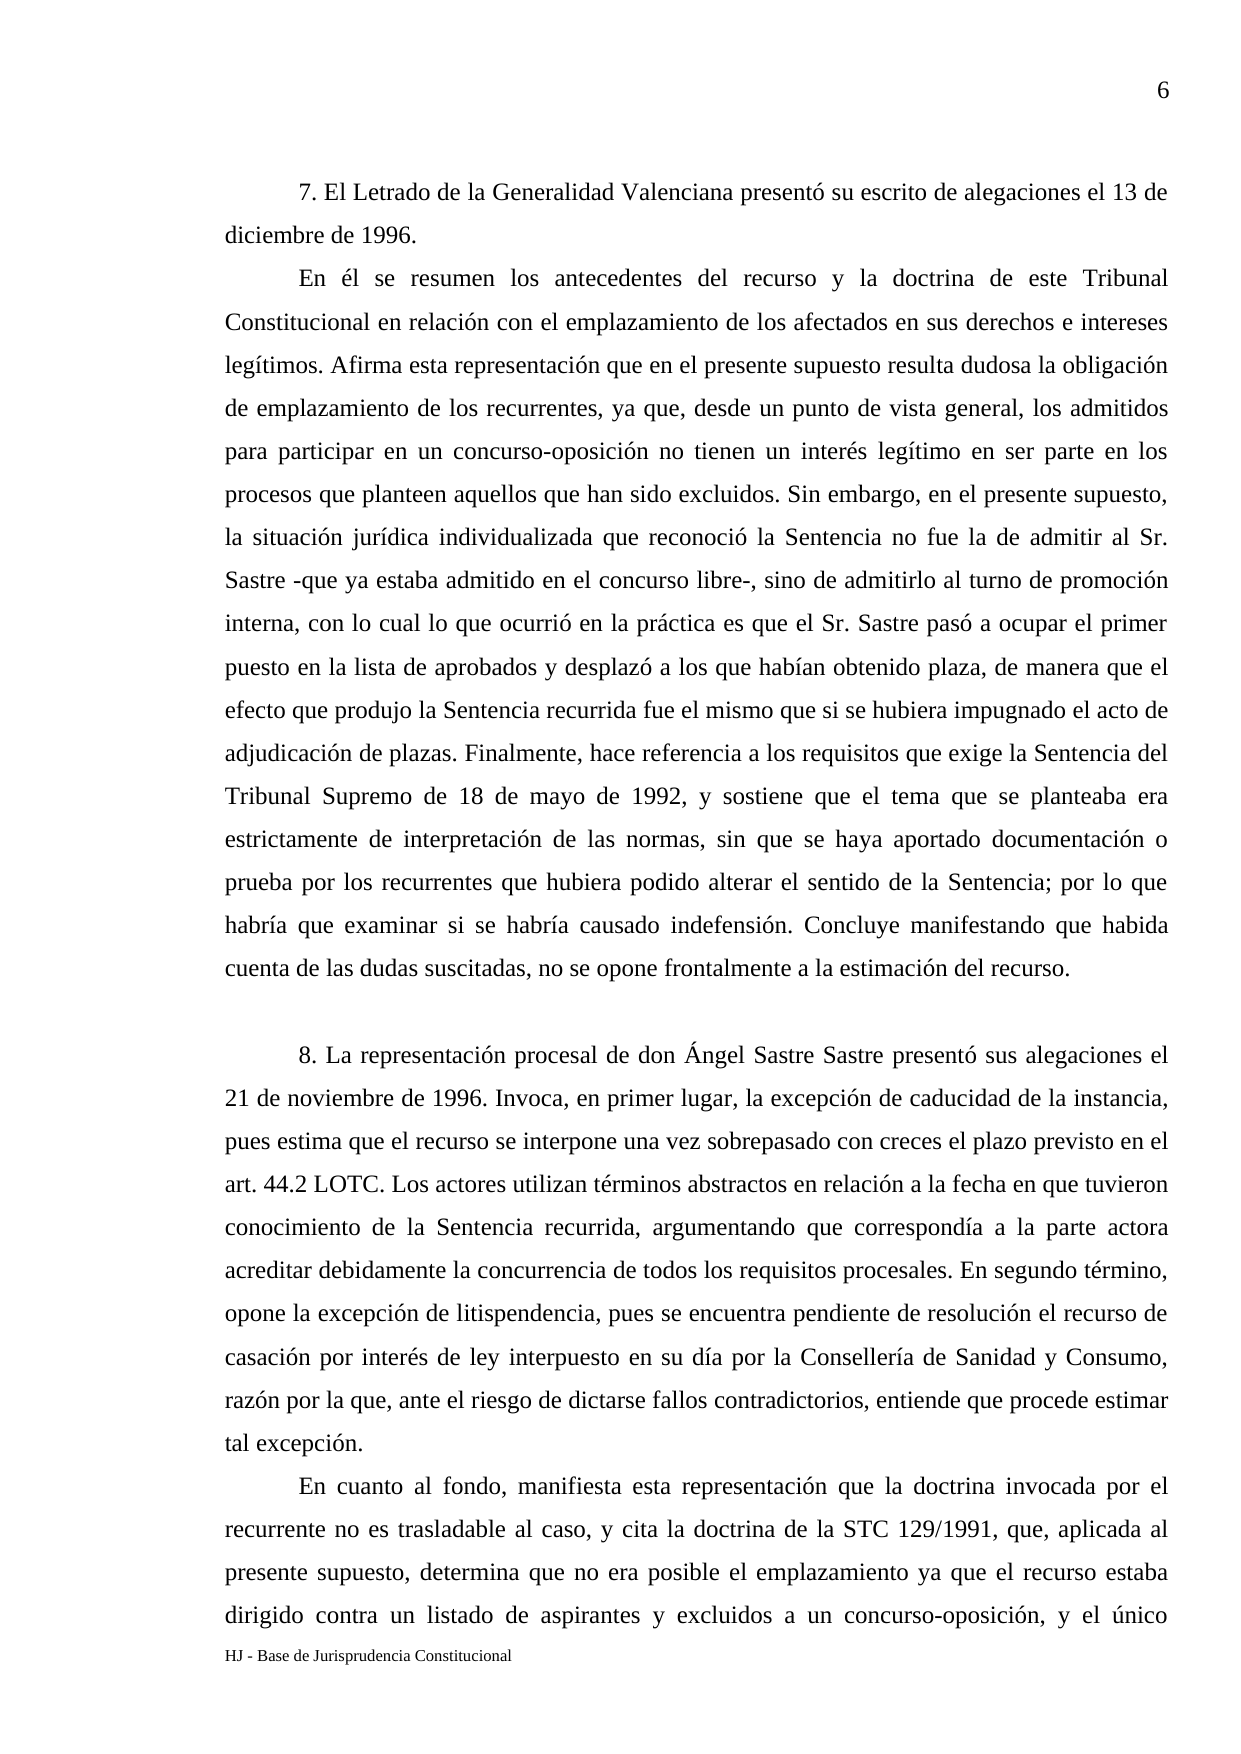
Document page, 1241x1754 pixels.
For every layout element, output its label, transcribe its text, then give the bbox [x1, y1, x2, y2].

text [224, 1471, 1169, 1629]
text 7. El Letrado de la Generalidad Valenciana presentó su escrito de alegaciones el 13 de diciembre de 1996. [224, 177, 1169, 249]
text 8. La representación procesal de don Ángel Sastre Sastre presentó sus alegaciones el 21 de noviembre de 1996. Invoca, en primer lugar, la excepción de caducidad de la instancia, pues estima que el recurso se interpone una vez sobrepasado con creces el plazo previsto en el art. 44.2 LOTC. Los actores utilizan términos abstractos en relación a la fecha en que tuvieron conocimiento de la Sentencia recurrida, argumentando que correspondía a la parte actora acreditar debidamente la concurrencia de todos los requisitos procesales. En segundo término, opone la excepción de litispendencia, pues se encuentra pendiente de resolución el recurso de casación por interés de ley interpuesto en su día por la Consellería de Sanidad y Consumo, razón por la que, ante el riesgo de dictarse fallos contradictorios, entiende que procede estimar tal excepción. [224, 1040, 1169, 1457]
text En él se resumen los antecedentes del recurso y la doctrina de este Tribunal Constitucional en relación con el emplazamiento de los afectados en sus derechos e intereses legítimos. Afirma esta representación que en el presente supuesto resulta dudosa la obligación de emplazamiento de los recurrentes, ya que, desde un punto de vista general, los admitidos para participar en un concurso-oposición no tienen un interés legítimo en ser parte en los procesos que planteen aquellos que han sido excluidos. Sin embargo, en el presente supuesto, la situación jurídica individualizada que reconoció la Sentencia no fue la de admitir al Sr. Sastre -que ya estaba admitido en el concurso libre-, sino de admitirlo al turno de promoción interna, con lo cual lo que ocurrió en la práctica es que el Sr. Sastre pasó a ocupar el primer puesto en la lista de aprobados y desplazó a los que habían obtenido plaza, de manera que el efecto que produjo la Sentencia recurrida fue el mismo que si se hubiera impugnado el acto de adjudicación de plazas. Finalmente, hace referencia a los requisitos que exige la Sentencia del Tribunal Supremo de 18 de mayo de 1992, y sostiene que el tema que se planteaba era estrictamente de interpretación de las normas, sin que se haya aportado documentación o prueba por los recurrentes que hubiera podido alterar el sentido de la Sentencia; por lo que habría que examinar si se habría causado indefensión. Concluye manifestando que habida cuenta de las dudas suscitadas, no se opone frontalmente a la estimación del recurso. [224, 263, 1169, 982]
